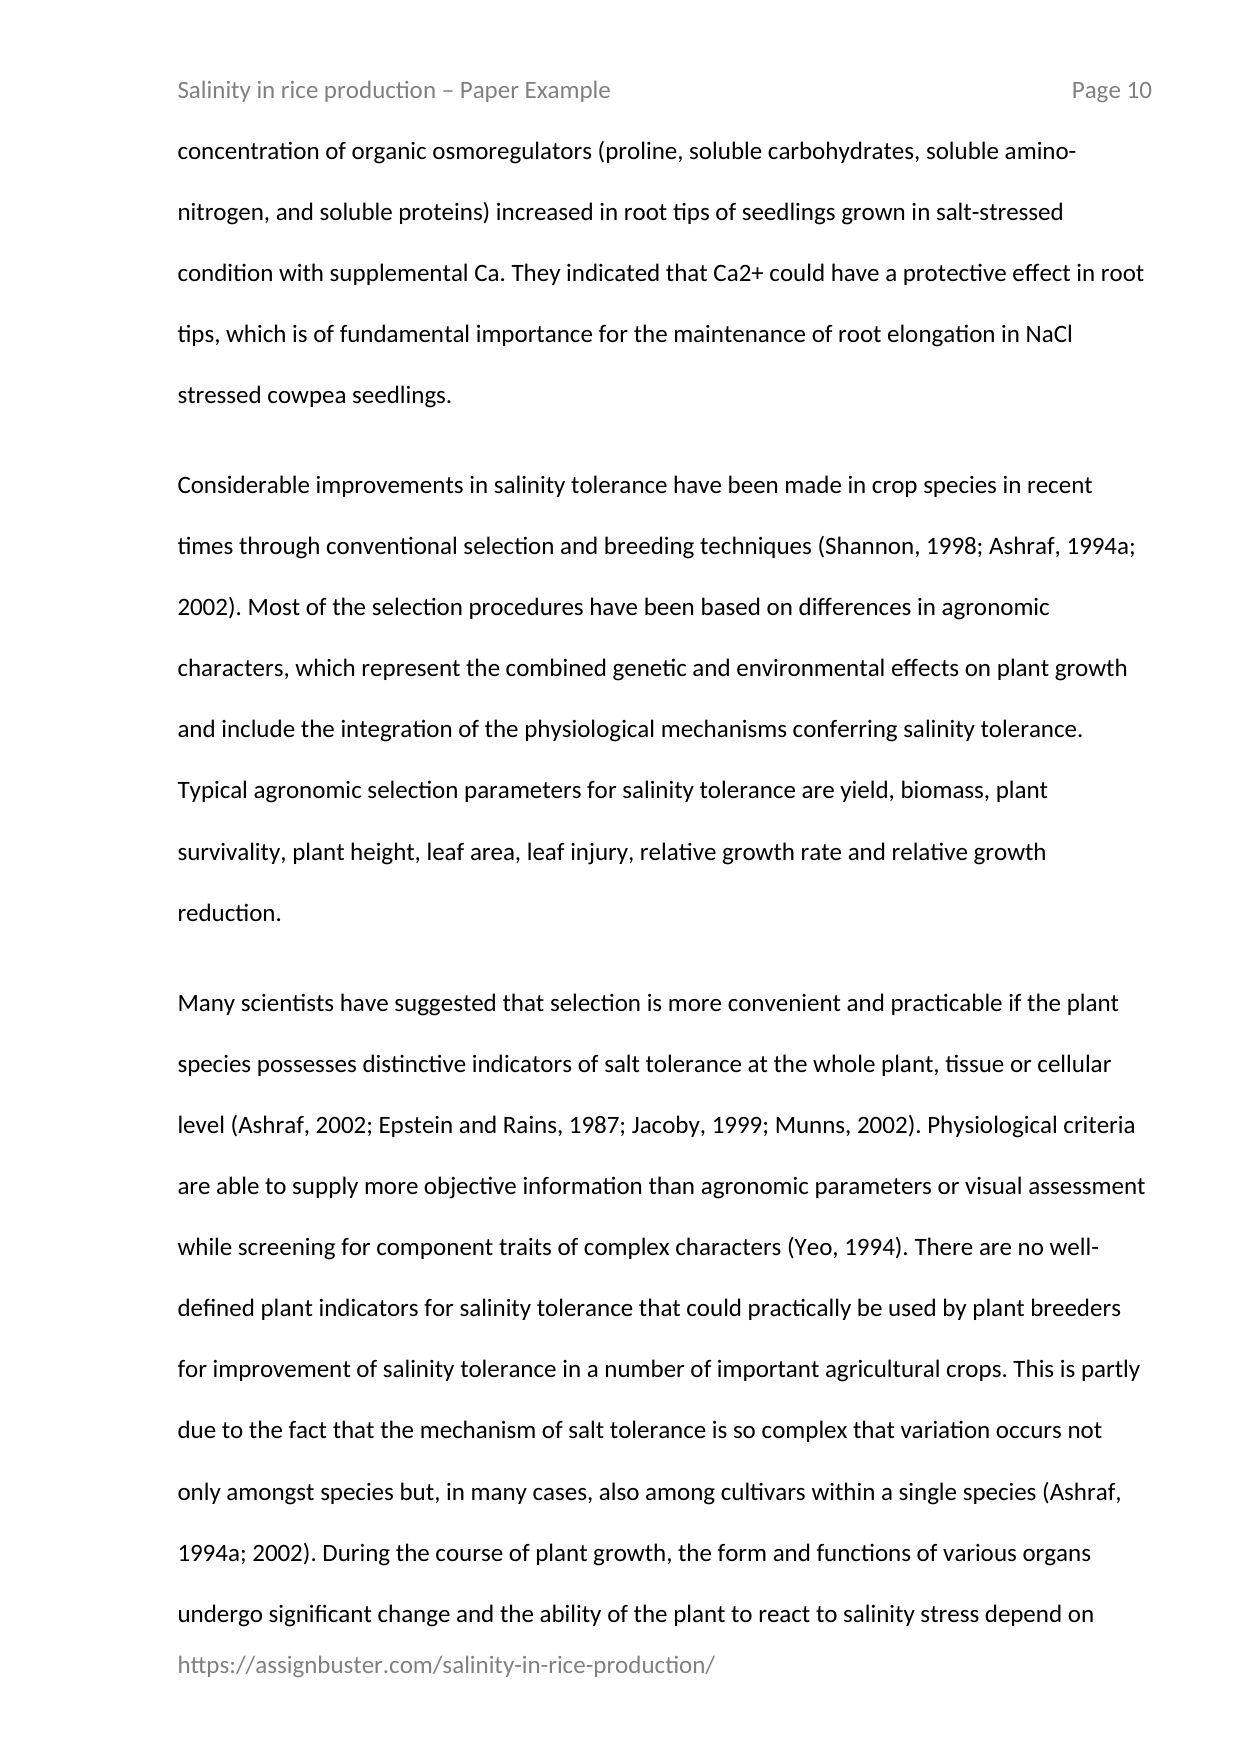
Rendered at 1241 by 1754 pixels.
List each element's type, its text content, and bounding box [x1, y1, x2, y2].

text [177, 987, 1152, 1628]
text Considerable improvements in salinity tolerance have been made in crop species in recent times through conventional selection and breeding techniques (Shannon, 1998; Ashraf, 1994a; 2002). Most of the selection procedures have been based on differences in agronomic characters, which represent the combined genetic and environmental effects on plant growth and include the integration of the physiological mechanisms conferring salinity tolerance. Typical agronomic selection parameters for salinity tolerance are yield, biomass, plant survivality, plant height, leaf area, leaf injury, relative growth rate and relative growth reduction. [177, 469, 1152, 927]
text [177, 135, 1152, 409]
